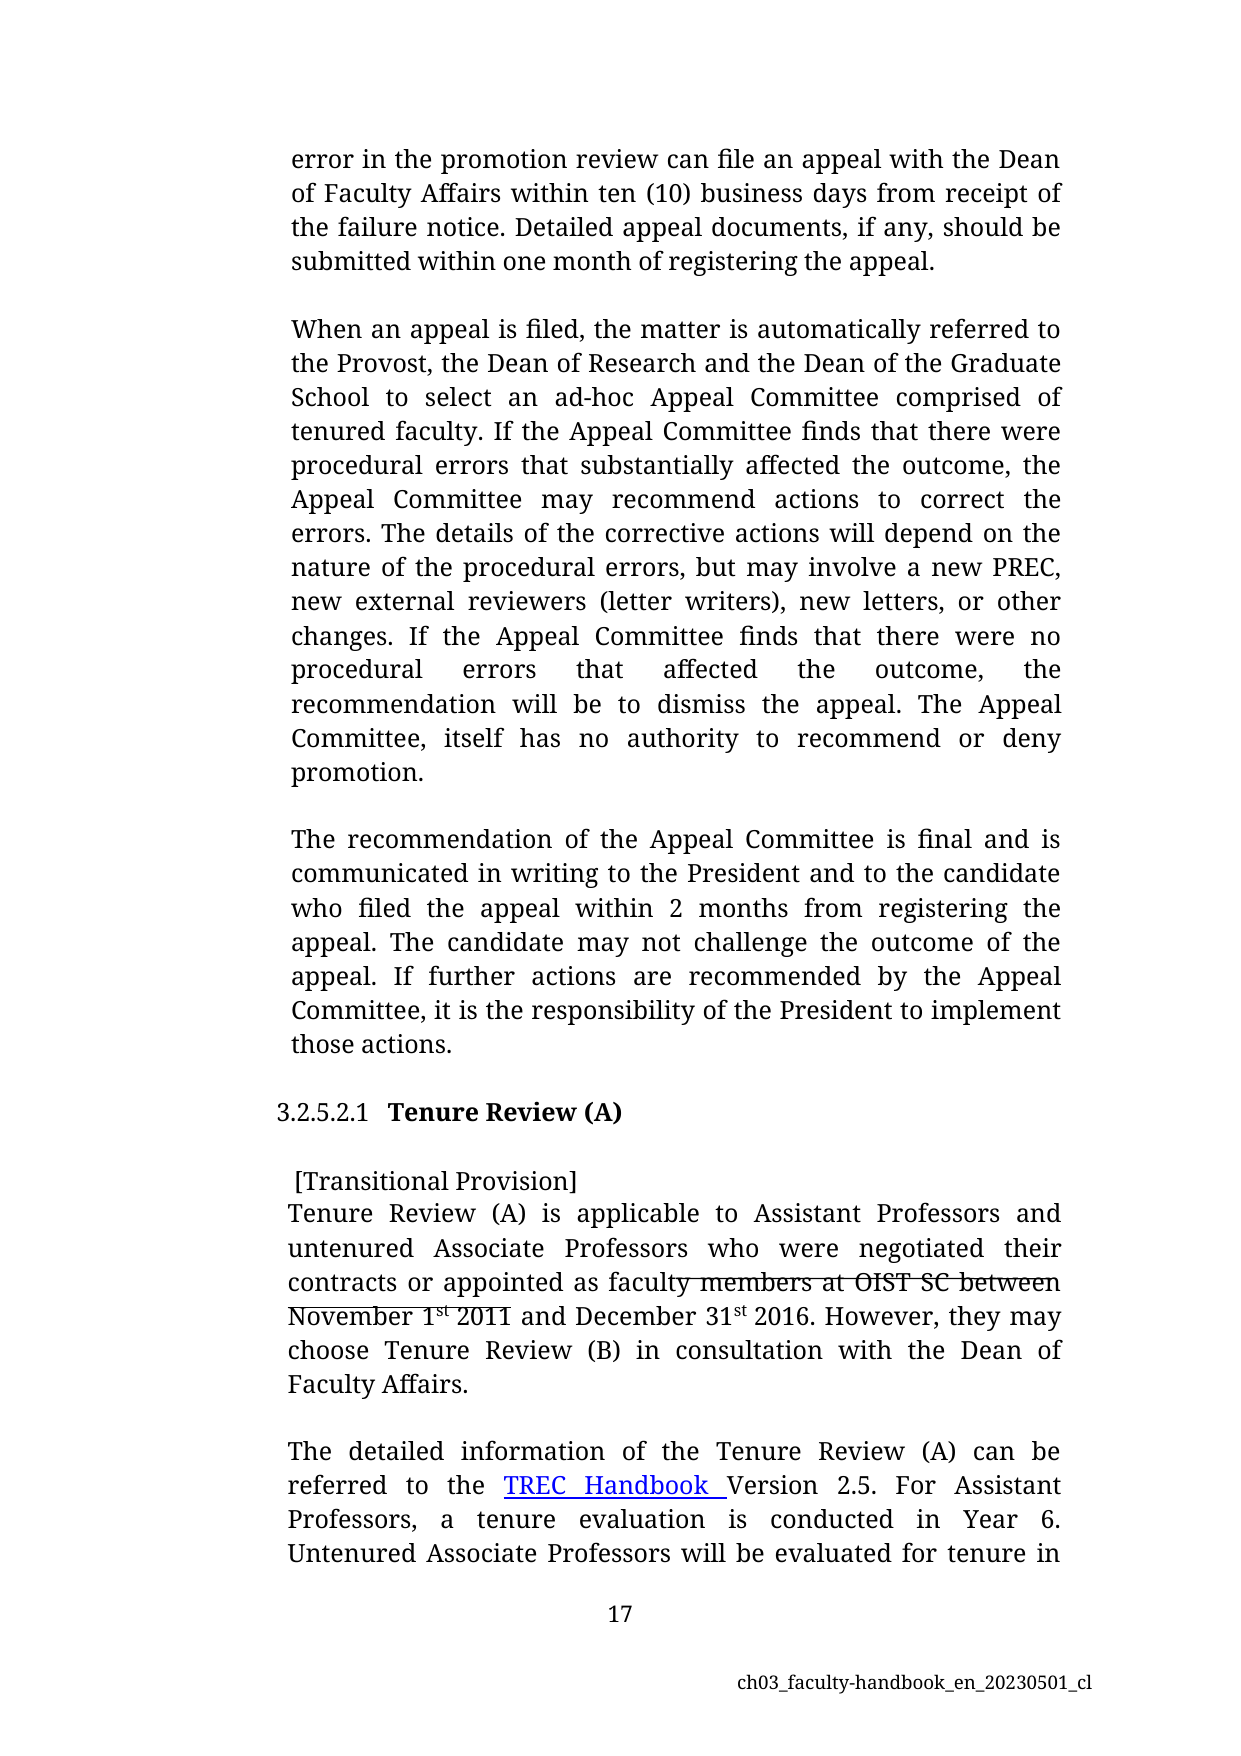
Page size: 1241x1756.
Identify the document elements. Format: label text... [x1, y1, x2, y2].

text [291, 142, 1062, 278]
text The recommendation of the Appeal Committee is final and is communicated in writing to the President and to the candidate who filed the appeal within 2 months from registering the appeal. The candidate may not challenge the outcome of the appeal. If further actions are recommended by the Appeal Committee, it is the responsibility of the President to implement those actions. [291, 822, 1062, 1061]
text [Transitional Provision] [287, 1168, 1062, 1196]
text When an appeal is filed, the matter is automatically referred to the Provost, the Dean of Research and the Dean of the Graduate School to select an ad-hoc Appeal Committee comprised of tenured faculty. If the Appeal Committee finds that there were procedural errors that substantially affected the outcome, the Appeal Committee may recommend actions to correct the errors. The details of the corrective actions will depend on the nature of the procedural errors, but may involve a new PREC, new external reviewers (letter writers), new letters, or other changes. If the Appeal Committee finds that there were no procedural errors that affected the outcome, the recommendation will be to dismiss the appeal. The Appeal Committee, itself has no authority to recommend or deny promotion. [291, 312, 1062, 788]
subtitle Tenure Review (A) [276, 1094, 1062, 1128]
text Tenure Review (A) is applicable to Assistant Professors and untenured Associate Professors who were negotiated their contracts or appointed as faculty members at OIST SC between November 1st 2011 and December 31st 2016. However, they may choose Tenure Review (B) in consultation with the Dean of Faculty Affairs. [287, 1196, 1062, 1401]
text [287, 1434, 1062, 1570]
